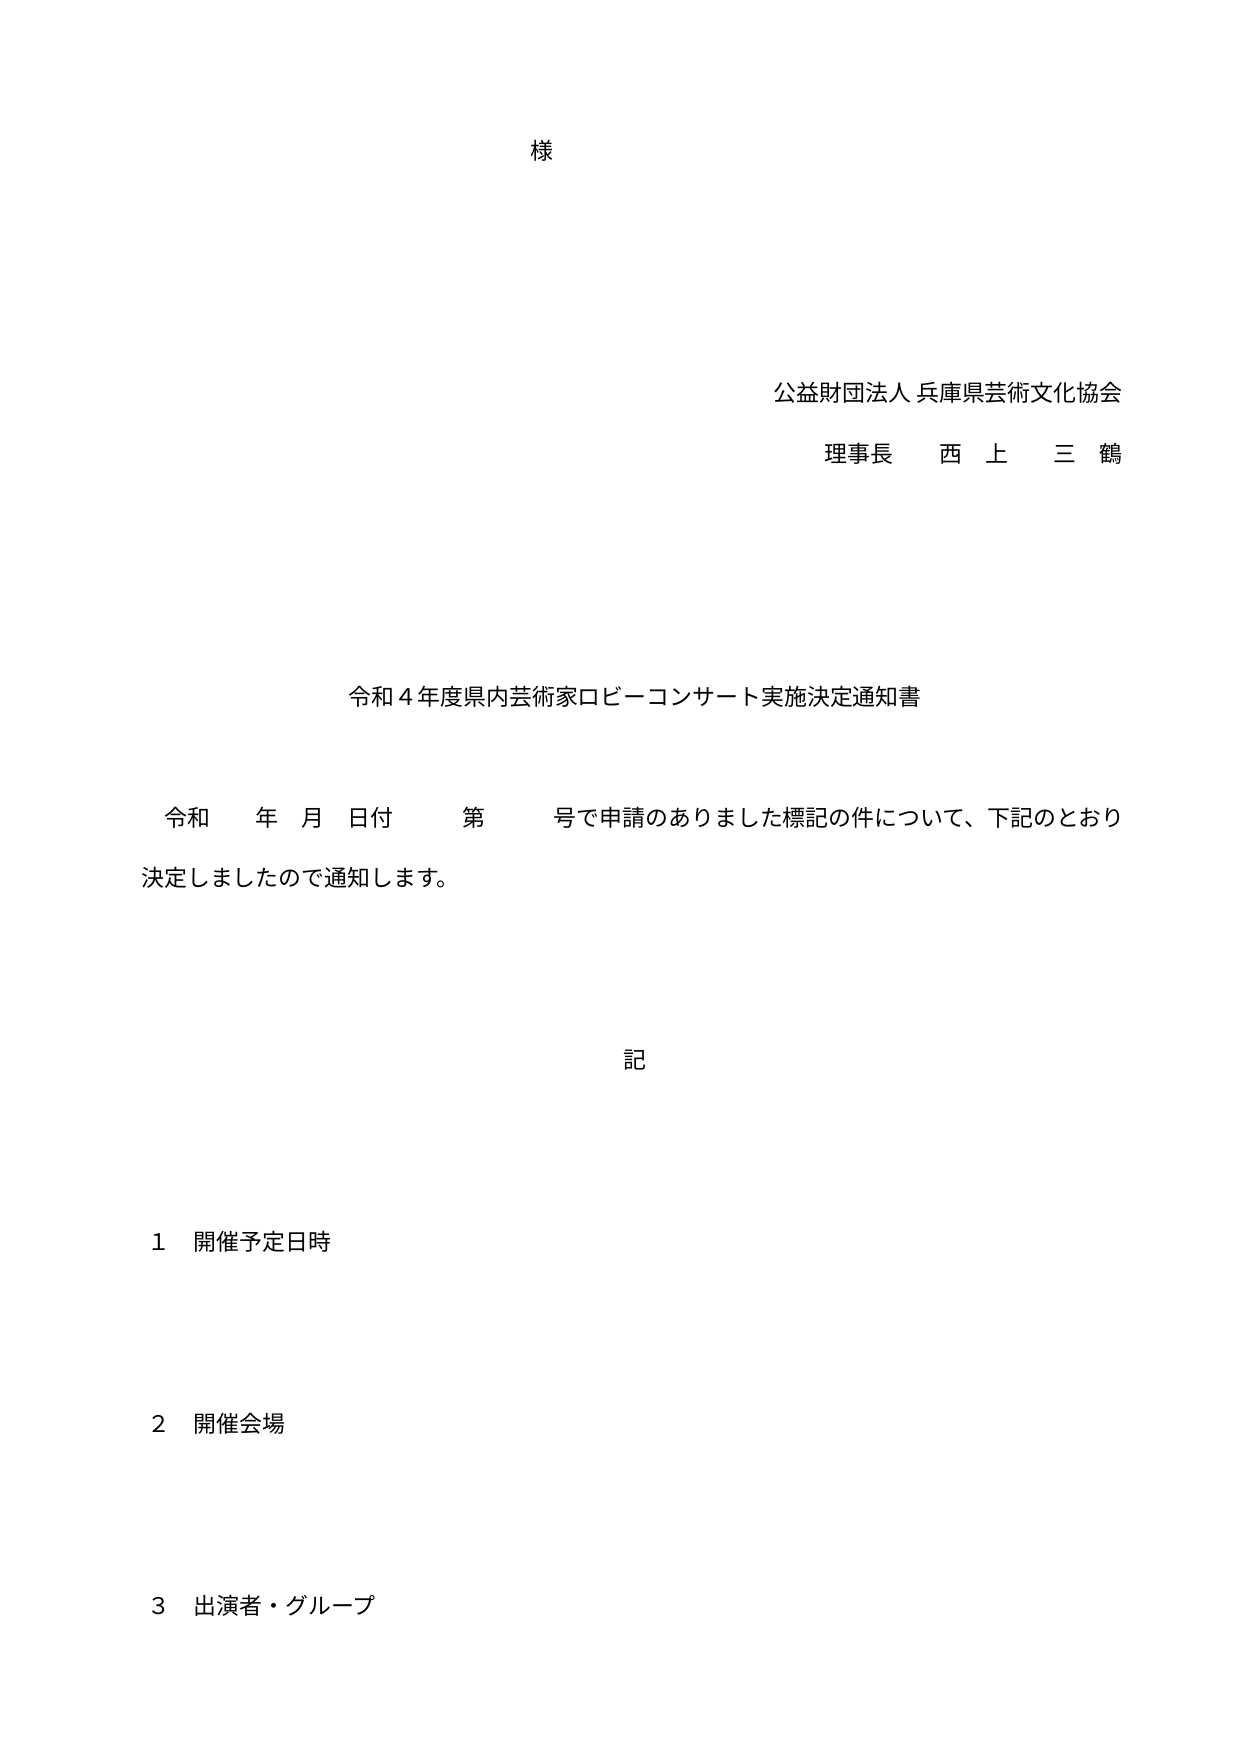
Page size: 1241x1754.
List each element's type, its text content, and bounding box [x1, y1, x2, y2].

text ３ 出演者・グループ [148, 1574, 1152, 1635]
text 公益財団法人 兵庫県芸術文化協会 [694, 362, 1122, 422]
text 令和４年度県内芸術家ロビーコンサート実施決定通知書 [118, 665, 1152, 725]
text 令和 年 月 日付 第 号で申請のありました標記の件について、下記のとおり [118, 786, 1152, 847]
text 決定しましたので通知します。 [118, 847, 1152, 907]
text １ 開催予定日時 [148, 1210, 1152, 1271]
text ２ 開催会場 [148, 1392, 1152, 1453]
subtitle 記 [118, 1028, 1152, 1089]
text 理事長 西 上 三 鶴 [694, 422, 1122, 483]
text 様 [118, 119, 1152, 180]
